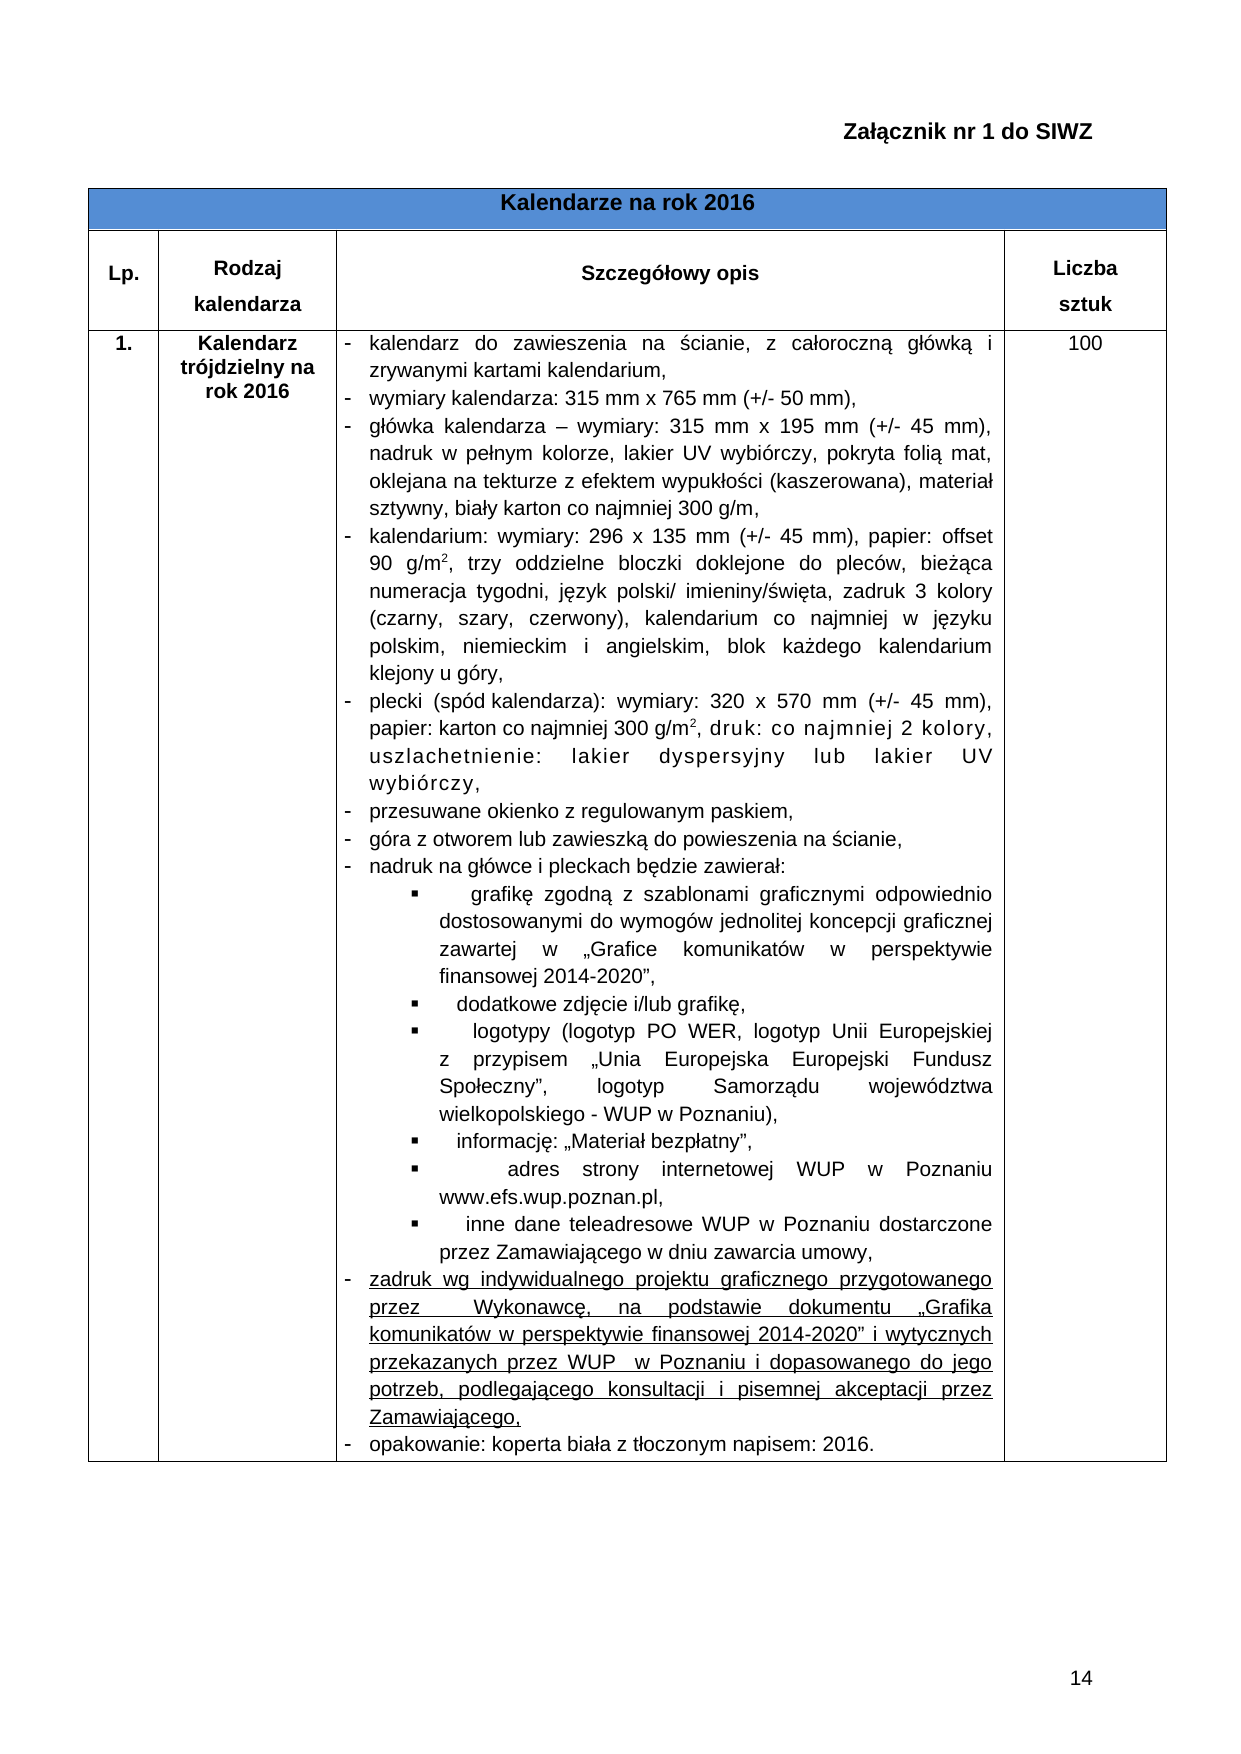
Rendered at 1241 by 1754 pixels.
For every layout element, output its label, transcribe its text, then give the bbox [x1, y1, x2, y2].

text Załącznik nr 1 do SIWZ [148, 118, 1092, 144]
table_header Kalendarze na rok 2016 [89, 189, 1166, 229]
table_cell Rodzaj kalendarza [159, 231, 336, 330]
table_cell 1. [89, 331, 158, 1461]
table_cell Szczegółowy opis [337, 231, 1004, 330]
table_cell Kalendarz trójdzielny na rok 2016 [159, 331, 336, 1461]
table_cell Lp. [89, 231, 158, 330]
table_cell Liczba sztuk [1005, 231, 1166, 330]
table_cell kalendarz do zawieszenia na ścianie, z całoroczną główką i zrywanymi kartami kalendarium, wymiary kalendarza: 315 mm x 765 mm (+/- 50 mm), główka kalendarza – wymiary: 315 mm x 195 mm (+/- 45 mm), nadruk w pełnym kolorze, lakier UV wybiórczy, pokryta folią mat, oklejana na tekturze z efektem wypukłości (kaszerowana), materiał sztywny, biały karton co najmniej 300 g/m, kalendarium: wymiary: 296 x 135 mm (+/- 45 mm), papier: offset 90 g/m2, trzy oddzielne bloczki doklejone do pleców, bieżąca numeracja tygodni, język polski/ imieniny/święta, zadruk 3 kolory (czarny, szary, czerwony), kalendarium co najmniej w języku polskim, niemieckim i angielskim, blok każdego kalendarium klejony u góry, plecki (spód kalendarza): wymiary: 320 x 570 mm (+/- 45 mm), papier: karton co najmniej 300 g/m2, druk: co najmniej 2 kolory, uszlachetnienie: lakier dyspersyjny lub lakier UV wybiórczy, przesuwane okienko z regulowanym paskiem, góra z otworem lub zawieszką do powieszenia na ścianie, nadruk na główce i pleckach będzie zawierał: grafikę zgodną z szablonami graficznymi odpowiednio dostosowanymi do wymogów jednolitej koncepcji graficznej zawartej w „Grafice komunikatów w perspektywie finansowej 2014-2020”, dodatkowe zdjęcie i/lub grafikę, logotypy (logotyp PO WER, logotyp Unii Europejskiej z przypisem „Unia Europejska Europejski Fundusz Społeczny”, logotyp Samorządu województwa wielkopolskiego - WUP w Poznaniu), informację: „Materiał bezpłatny”, adres strony internetowej WUP w Poznaniu www.efs.wup.poznan.pl, inne dane teleadresowe WUP w Poznaniu dostarczone przez Zamawiającego w dniu zawarcia umowy, zadruk wg indywidualnego projektu graficznego przygotowanego przez Wykonawcę, na podstawie dokumentu „Grafika komunikatów w perspektywie finansowej 2014-2020” i wytycznych przekazanych przez WUP w Poznaniu i dopasowanego do jego potrzeb, podlegającego konsultacji i pisemnej akceptacji przez Zamawiającego, opakowanie: koperta biała z tłoczonym napisem: 2016. [337, 331, 1004, 1461]
table_cell 100 [1005, 331, 1166, 1461]
